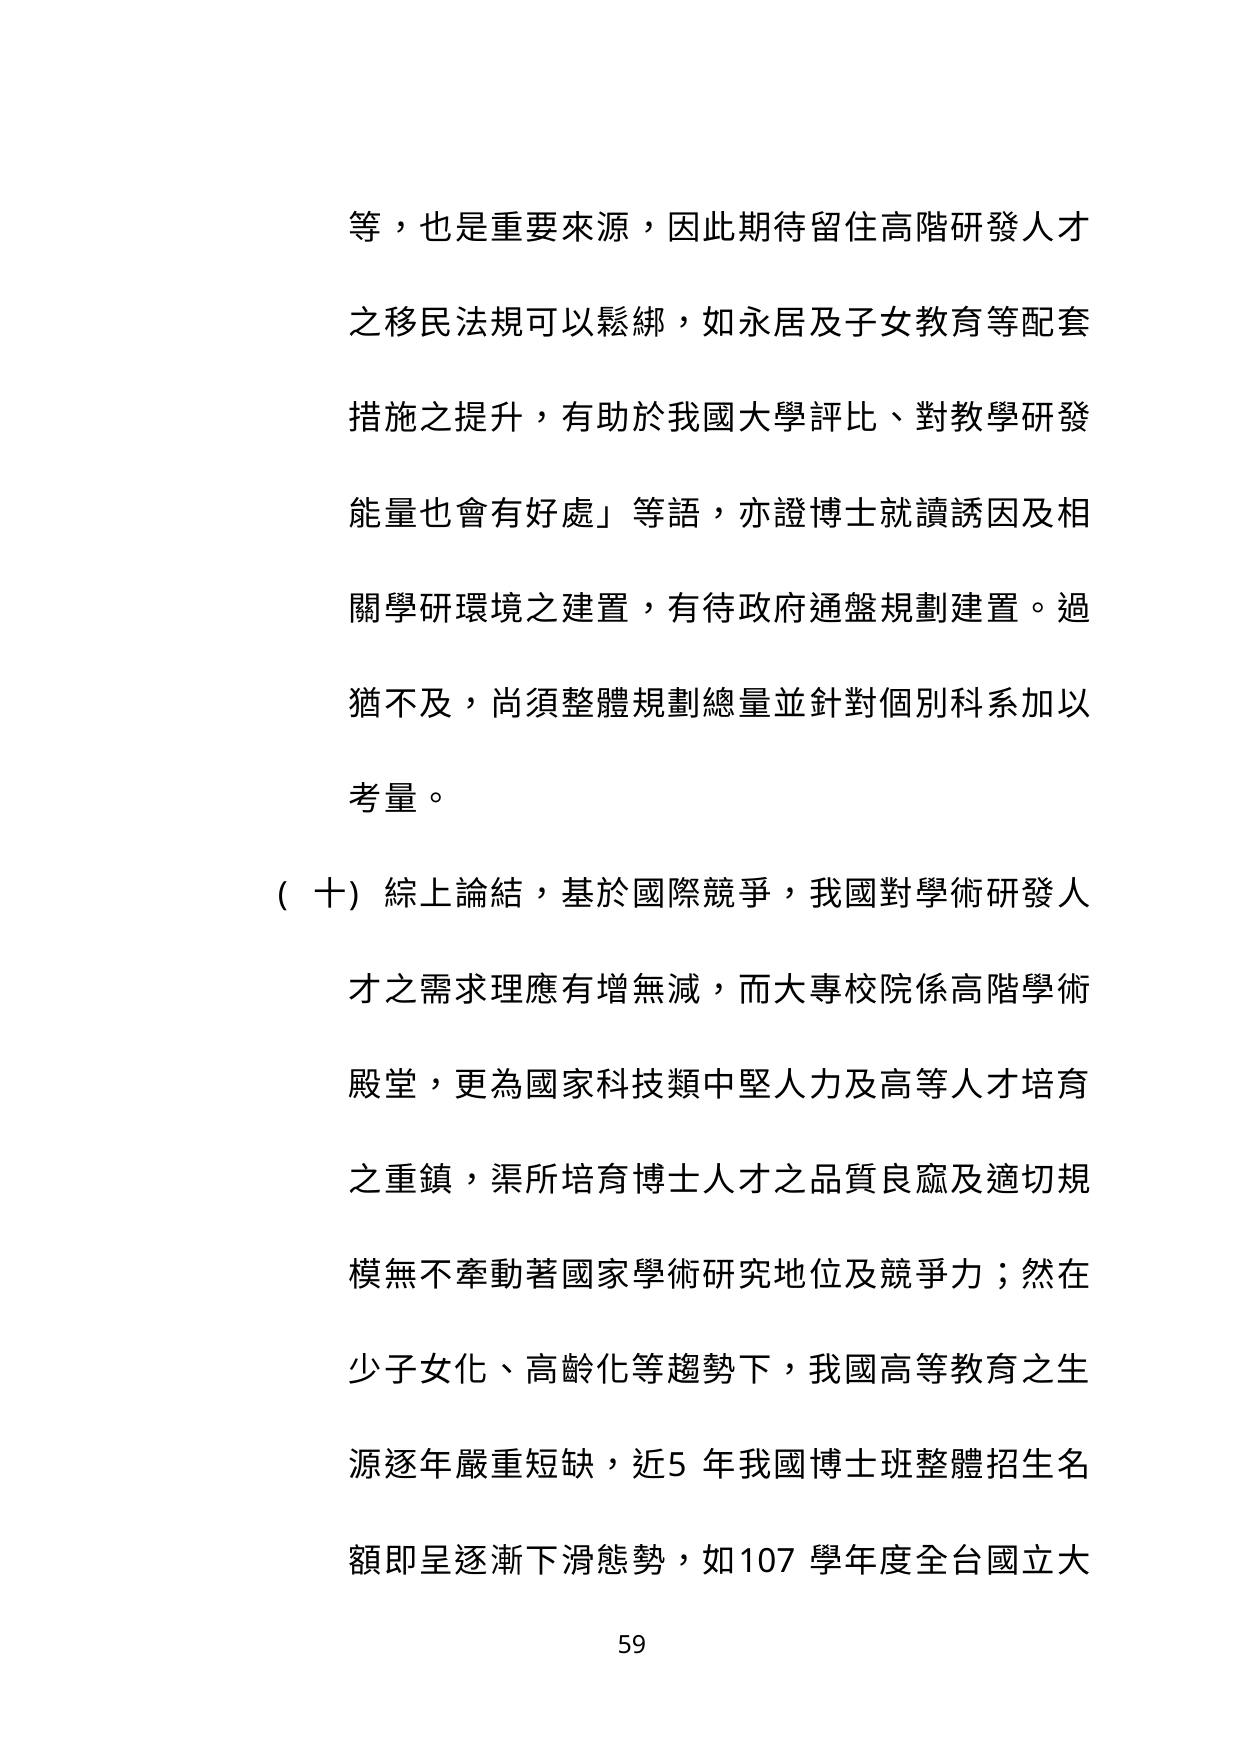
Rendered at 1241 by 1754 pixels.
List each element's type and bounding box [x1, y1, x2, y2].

subtitle [244, 844, 1092, 1605]
subtitle [244, 177, 1092, 844]
